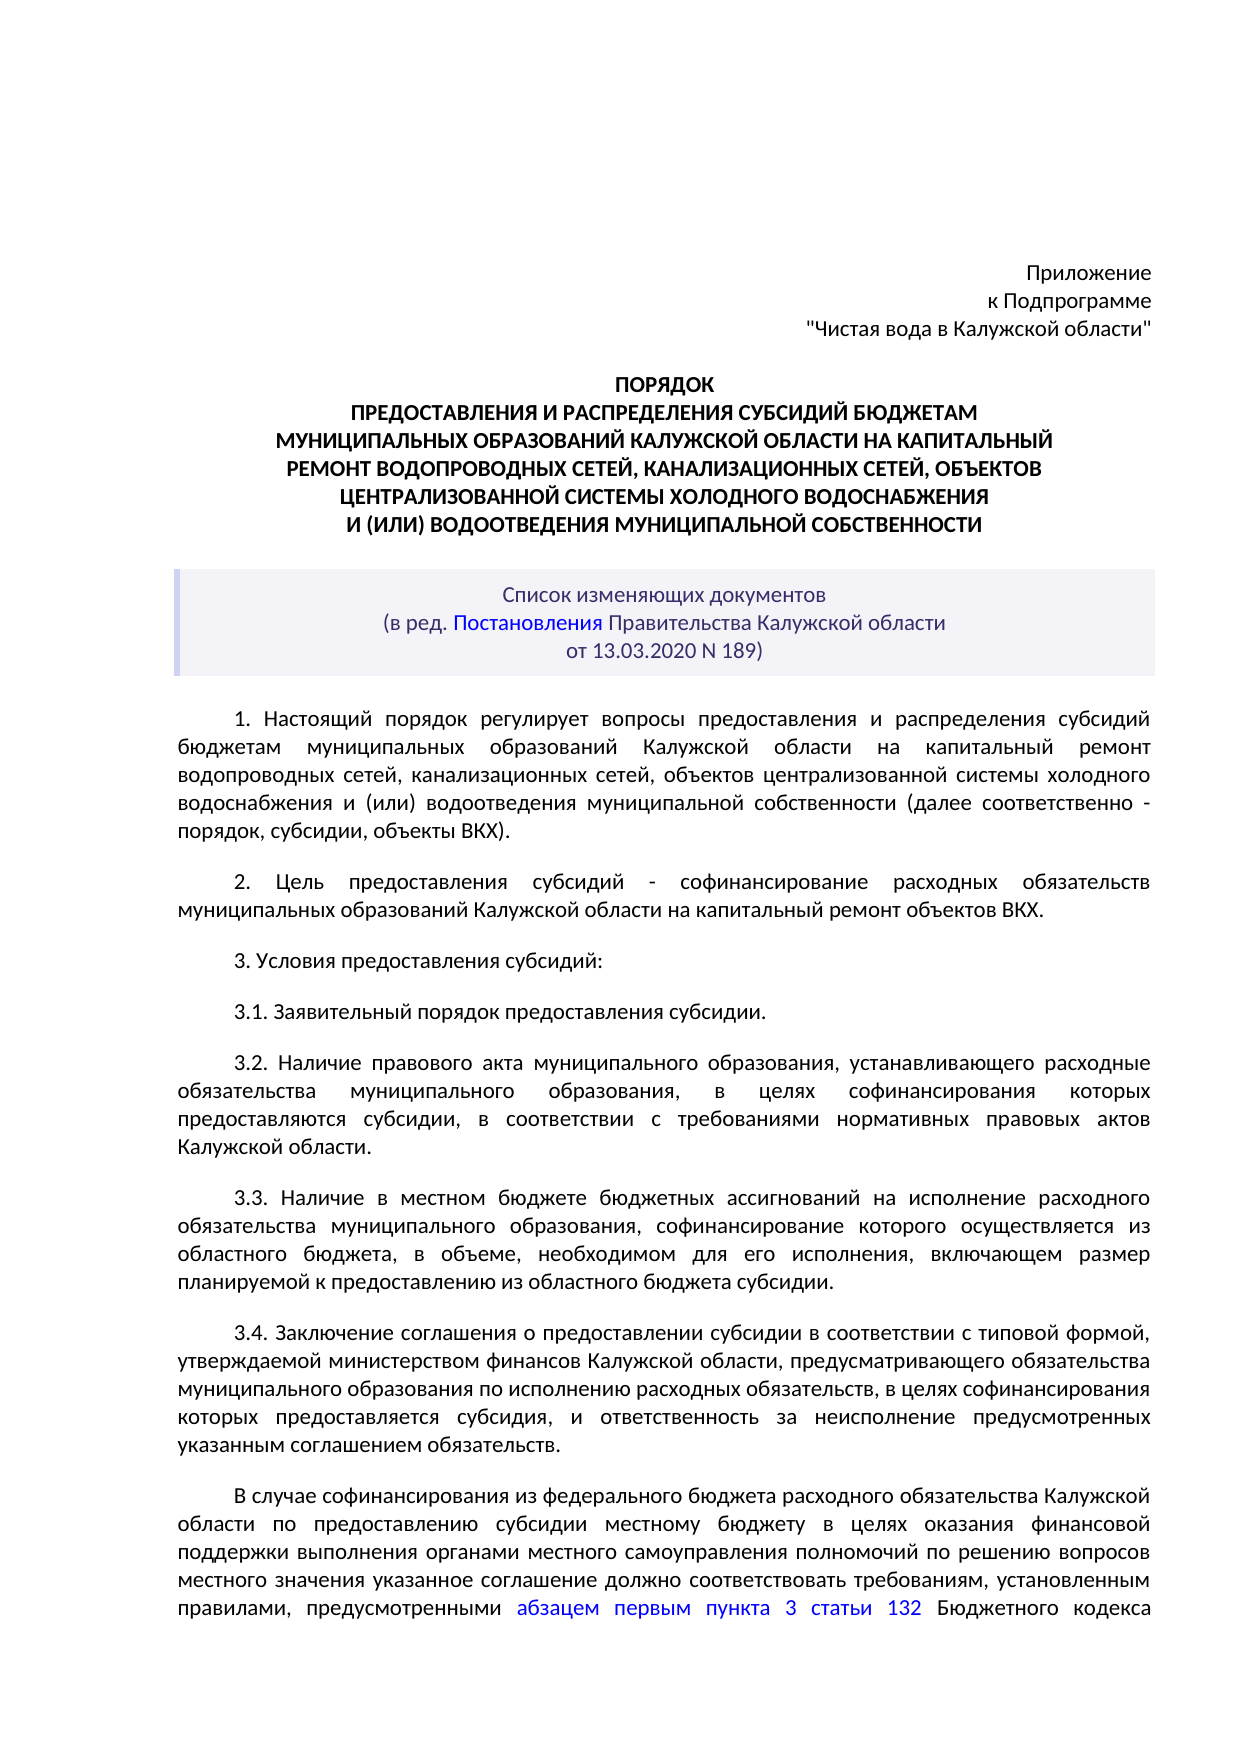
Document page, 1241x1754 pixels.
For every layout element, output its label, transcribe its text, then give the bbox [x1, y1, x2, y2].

text 3.4. Заключение соглашения о предоставлении субсидии в соответствии с типовой формой, утверждаемой министерством финансов Калужской области, предусматривающего обязательства муниципального образования по исполнению расходных обязательств, в целях софинансирования которых предоставляется субсидия, и ответственность за неисполнение предусмотренных указанным соглашением обязательств. [177, 1318, 1152, 1458]
text 2. Цель предоставления субсидий - софинансирование расходных обязательств муниципальных образований Калужской области на капитальный ремонт объектов ВКХ. [177, 867, 1152, 923]
title ПРЕДОСТАВЛЕНИЯ И РАСПРЕДЕЛЕНИЯ СУБСИДИЙ БЮДЖЕТАМ [177, 398, 1152, 426]
text 3.1. Заявительный порядок предоставления субсидии. [177, 997, 1152, 1025]
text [177, 1481, 1152, 1621]
title МУНИЦИПАЛЬНЫХ ОБРАЗОВАНИЙ КАЛУЖСКОЙ ОБЛАСТИ НА КАПИТАЛЬНЫЙ [177, 426, 1152, 454]
text к Подпрограмме [177, 286, 1152, 314]
text "Чистая вода в Калужской области" [177, 314, 1152, 342]
text 3.2. Наличие правового акта муниципального образования, устанавливающего расходные обязательства муниципального образования, в целях софинансирования которых предоставляются субсидии, в соответствии с требованиями нормативных правовых актов Калужской области. [177, 1048, 1152, 1160]
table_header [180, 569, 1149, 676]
text 1. Настоящий порядок регулирует вопросы предоставления и распределения субсидий бюджетам муниципальных образований Калужской области на капитальный ремонт водопроводных сетей, канализационных сетей, объектов централизованной системы холодного водоснабжения и (или) водоотведения муниципальной собственности (далее соответственно - порядок, субсидии, объекты ВКХ). [177, 704, 1152, 844]
text 3.3. Наличие в местном бюджете бюджетных ассигнований на исполнение расходного обязательства муниципального образования, софинансирование которого осуществляется из областного бюджета, в объеме, необходимом для его исполнения, включающем размер планируемой к предоставлению из областного бюджета субсидии. [177, 1183, 1152, 1295]
text 3. Условия предоставления субсидий: [177, 946, 1152, 974]
title ПОРЯДОК [177, 370, 1152, 398]
text Приложение [177, 258, 1152, 286]
title РЕМОНТ ВОДОПРОВОДНЫХ СЕТЕЙ, КАНАЛИЗАЦИОННЫХ СЕТЕЙ, ОБЪЕКТОВ [177, 454, 1152, 482]
title ЦЕНТРАЛИЗОВАННОЙ СИСТЕМЫ ХОЛОДНОГО ВОДОСНАБЖЕНИЯ [177, 482, 1152, 510]
title И (ИЛИ) ВОДООТВЕДЕНИЯ МУНИЦИПАЛЬНОЙ СОБСТВЕННОСТИ [177, 510, 1152, 538]
